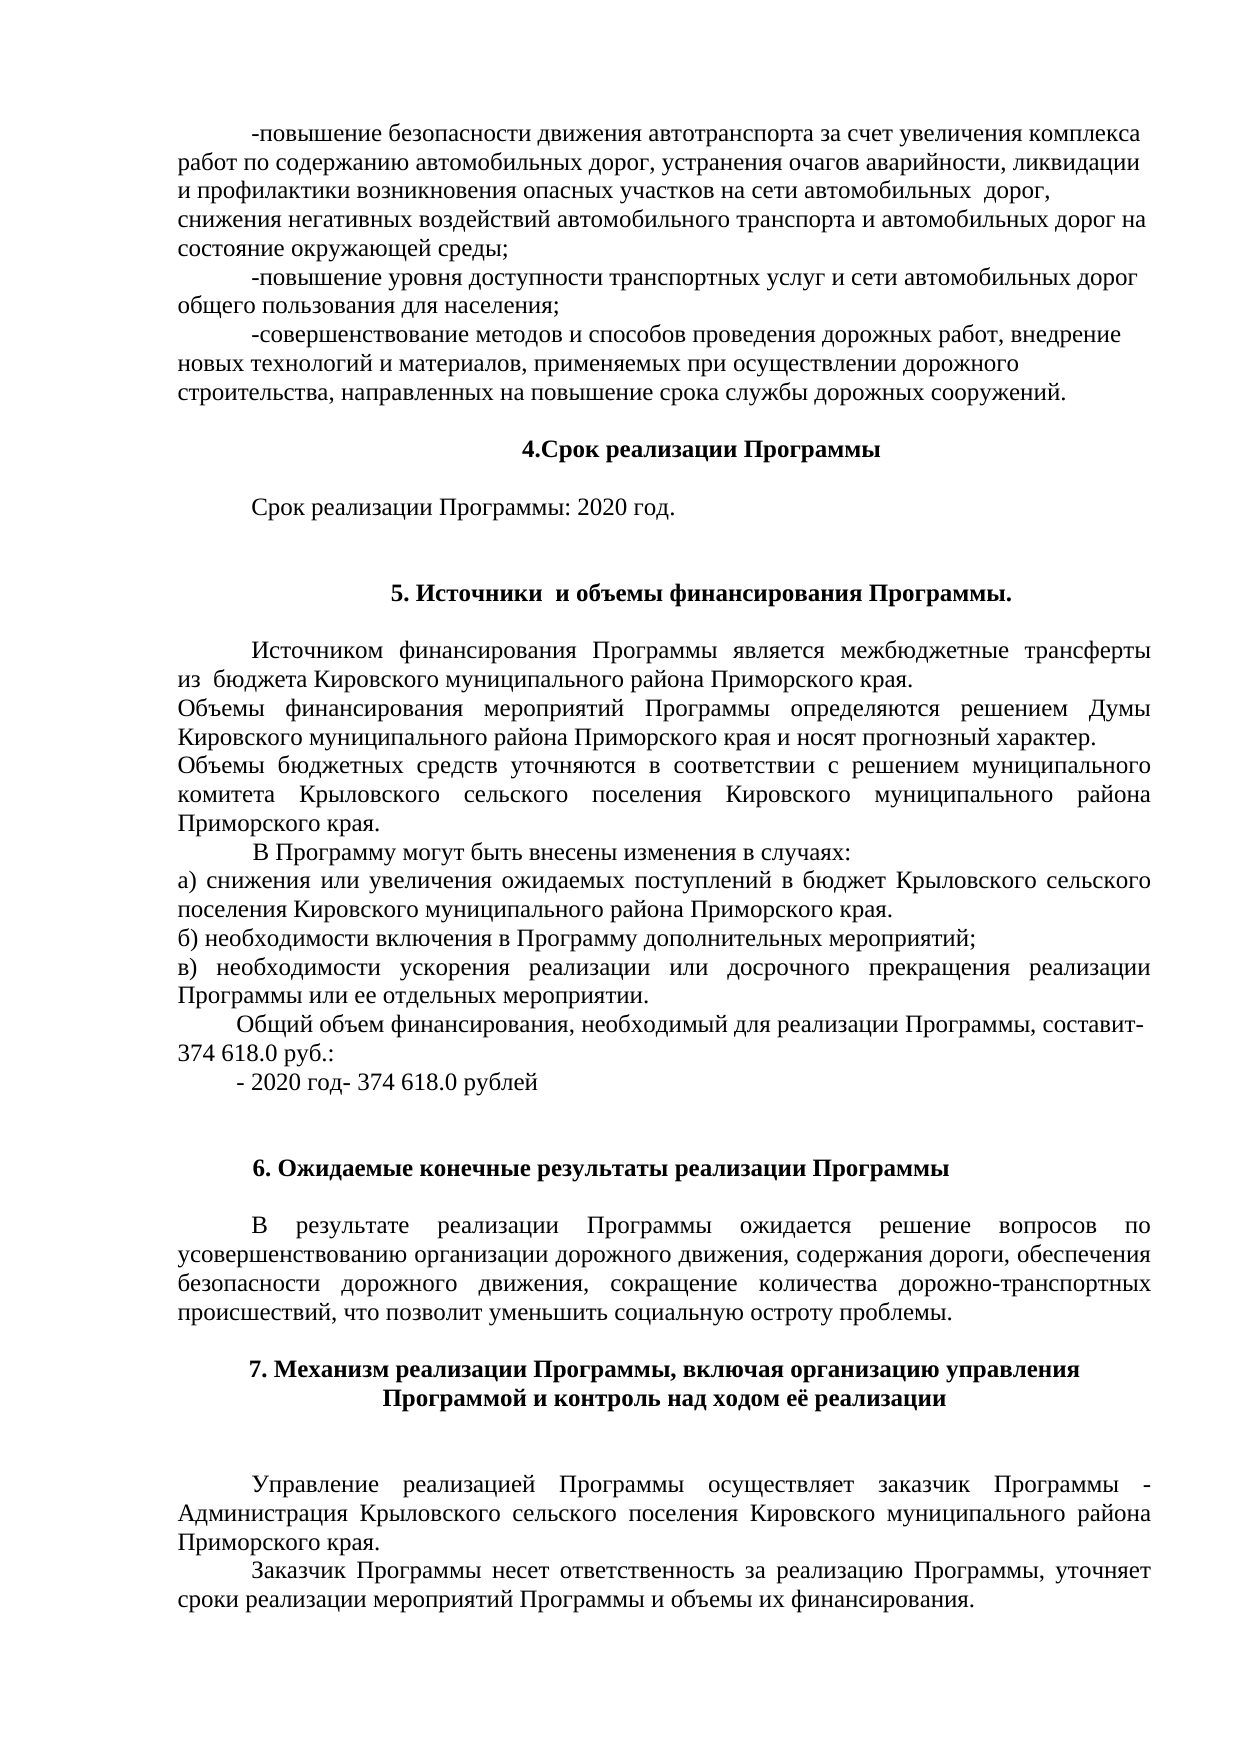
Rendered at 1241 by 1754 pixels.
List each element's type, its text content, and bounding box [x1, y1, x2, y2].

text 6. Ожидаемые конечные результаты реализации Программы [177, 1153, 1152, 1182]
text б) необходимости включения в Программу дополнительных мероприятий; [177, 923, 1152, 952]
text -повышение уровня доступности транспортных услуг и сети автомобильных дорог общего пользования для населения; [177, 262, 1152, 319]
text Источником финансирования Программы является межбюджетные трансферты из бюджета Кировского муниципального района Приморского края. [177, 636, 1152, 693]
text Объемы бюджетных средств уточняются в соответствии с решением муниципального комитета Крыловского сельского поселения Кировского муниципального района Приморского края. [177, 751, 1152, 837]
text Общий объем финансирования, необходимый для реализации Программы, составит- 374 618.0 руб.: [177, 1009, 1152, 1067]
text В результате реализации Программы ожидается решение вопросов по усовершенствованию организации дорожного движения, содержания дороги, обеспечения безопасности дорожного движения, сокращение количества дорожно-транспортных происшествий, что позволит уменьшить социальную остроту проблемы. [177, 1211, 1152, 1326]
text Срок реализации Программы: 2020 год. [177, 492, 1152, 521]
text В Программу могут быть внесены изменения в случаях: [177, 837, 1152, 866]
text 5. Источники и объемы финансирования Программы. [177, 578, 1152, 607]
text - 2020 год- 374 618.0 рублей [177, 1067, 1152, 1096]
text а) снижения или увеличения ожидаемых поступлений в бюджет Крыловского сельского поселения Кировского муниципального района Приморского края. [177, 866, 1152, 923]
text Управление реализацией Программы осуществляет заказчик Программы - Администрация Крыловского сельского поселения Кировского муниципального района Приморского края. [177, 1469, 1152, 1556]
text Заказчик Программы несет ответственность за реализацию Программы, уточняет сроки реализации мероприятий Программы и объемы их финансирования. [177, 1556, 1152, 1613]
text 4.Срок реализации Программы [177, 434, 1152, 463]
text Объемы финансирования мероприятий Программы определяются решением Думы Кировского муниципального района Приморского края и носят прогнозный характер. [177, 693, 1152, 751]
text в) необходимости ускорения реализации или досрочного прекращения реализации Программы или ее отдельных мероприятии. [177, 952, 1152, 1009]
text -совершенствование методов и способов проведения дорожных работ, внедрение новых технологий и материалов, применяемых при осуществлении дорожного строительства, направленных на повышение срока службы дорожных сооружений. [177, 319, 1152, 406]
text 7. Механизм реализации Программы, включая организацию управления Программой и контроль над ходом её реализации [177, 1354, 1152, 1412]
text -повышение безопасности движения автотранспорта за счет увеличения комплекса работ по содержанию автомобильных дорог, устранения очагов аварийности, ликвидации и профилактики возникновения опасных участков на сети автомобильных дорог, снижения негативных воздействий автомобильного транспорта и автомобильных дорог на состояние окружающей среды; [177, 118, 1152, 262]
